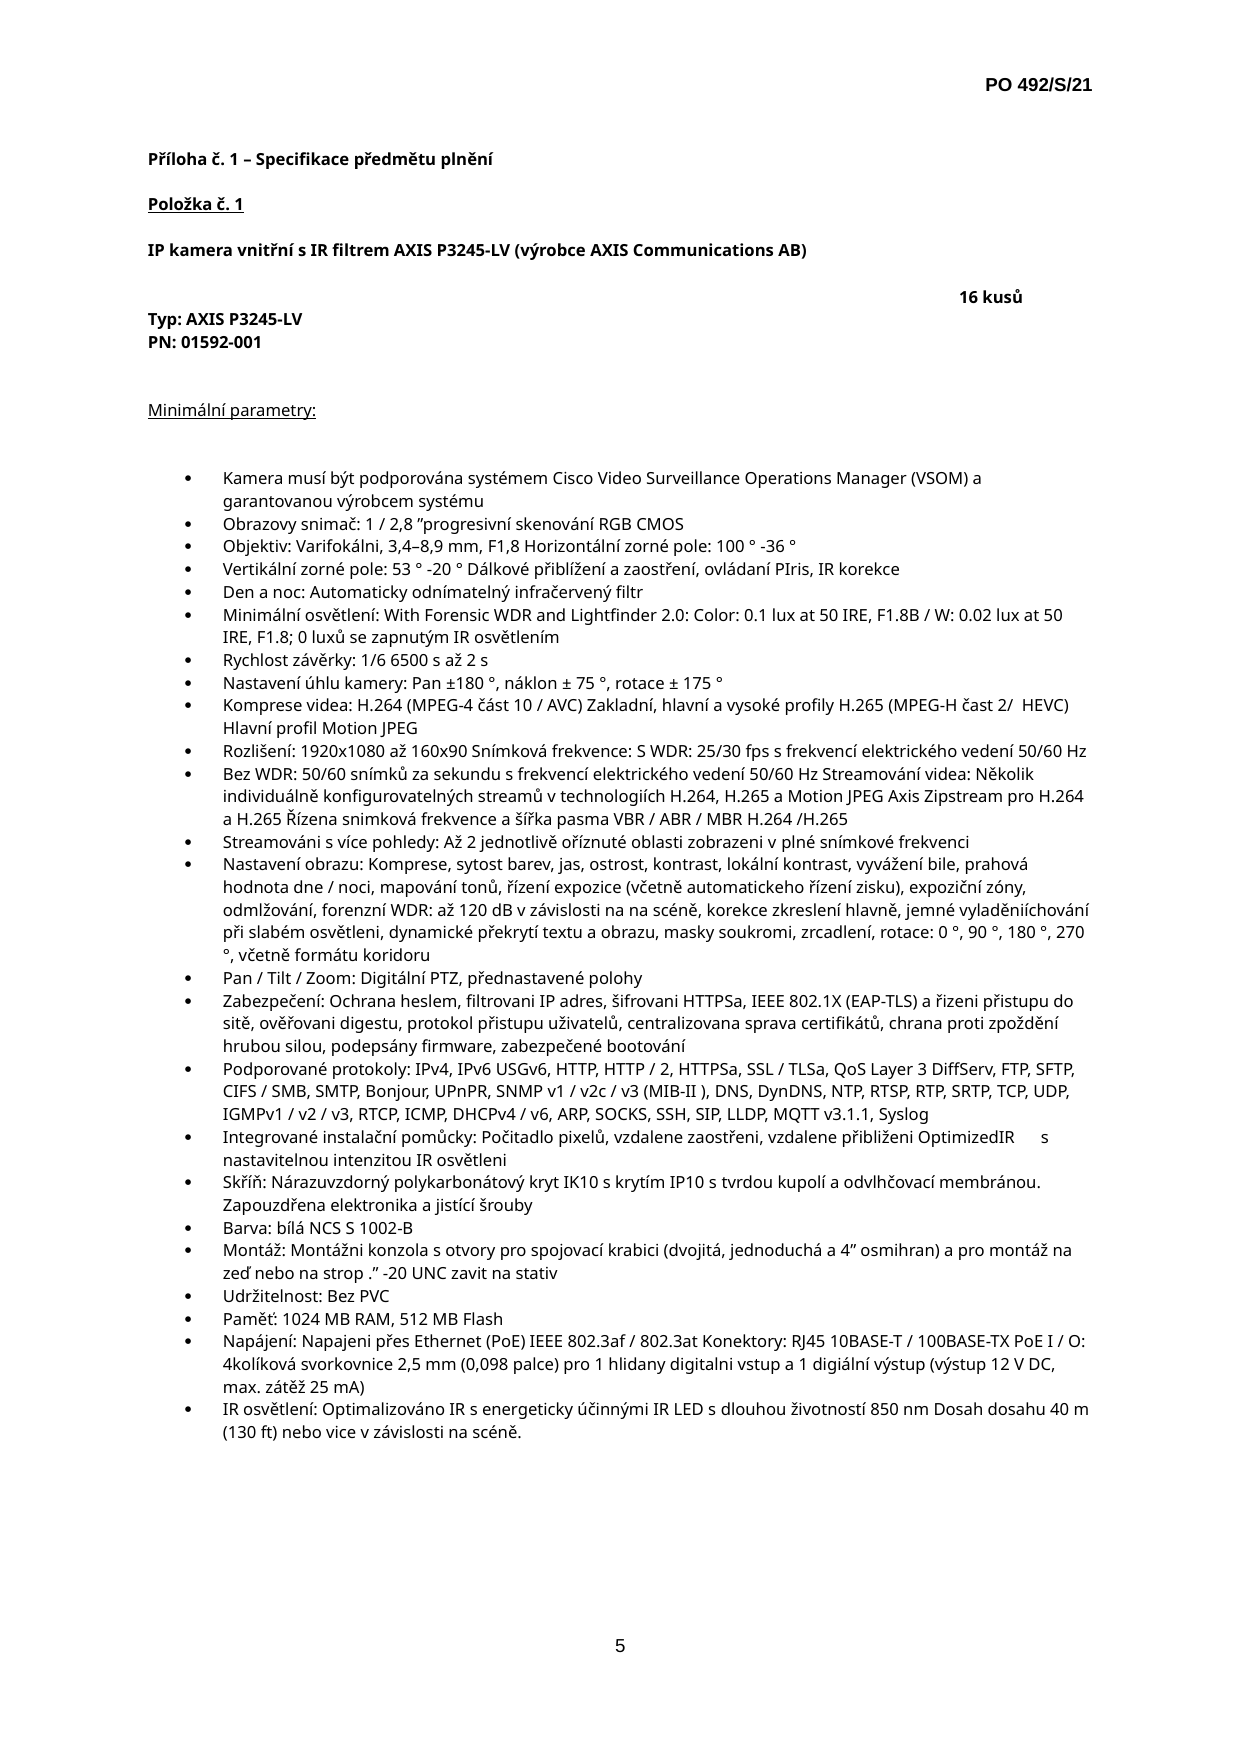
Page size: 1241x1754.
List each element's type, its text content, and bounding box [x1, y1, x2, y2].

text Minimální parametry: [148, 399, 1093, 421]
text IP kamera vnitřní s IR filtrem AXIS P3245-LV (výrobce AXIS Communications AB) [148, 238, 1093, 261]
list Streamováni s více pohledy: Až 2 jednotlivě oříznuté oblasti zobrazeni v plné snímkové frekvenci [185, 830, 1093, 853]
text Příloha č. 1 – Specifikace předmětu plnění [148, 148, 1093, 170]
text Typ: AXIS P3245-LV [148, 308, 1093, 331]
list Rychlost závěrky: 1/6 6500 s až 2 s [185, 648, 1093, 671]
list Udržitelnost: Bez PVC [185, 1284, 1093, 1307]
text Položka č. 1 [148, 193, 1093, 216]
list Bez WDR: 50/60 snímků za sekundu s frekvencí elektrického vedení 50/60 Hz Streamování videa: Několik individuálně konfigurovatelných streamů v technologiích H.264, H.265 a Motion JPEG Axis Zipstream pro H.264 a H.265 Řízena snimková frekvence a šířka pasma VBR / ABR / MBR H.264 /H.265 [185, 762, 1093, 830]
list Den a noc: Automaticky odnímatelný infračervený filtr [185, 580, 1093, 603]
list Paměť: 1024 MB RAM, 512 MB Flash [185, 1307, 1093, 1330]
list Integrované instalační pomůcky: Počitadlo pixelů, vzdalene zaostřeni, vzdalene přibliženi OptimizedIR s nastavitelnou intenzitou IR osvětleni [185, 1125, 1093, 1171]
list Zabezpečení: Ochrana heslem, filtrovani IP adres, šifrovani HTTPSa, IEEE 802.1X (EAP-TLS) a řizeni přistupu do sitě, ověřovani digestu, protokol přistupu uživatelů, centralizovana sprava certifikátů, chrana proti zpoždění hrubou silou, podepsány firmware, zabezpečené bootování [185, 989, 1093, 1057]
text 16 kusů [959, 285, 1093, 308]
list Kamera musí být podporována systémem Cisco Video Surveillance Operations Manager (VSOM) a garantovanou výrobcem systému [185, 467, 1093, 512]
list Nastavení obrazu: Komprese, sytost barev, jas, ostrost, kontrast, lokální kontrast, vyvážení bile, prahová hodnota dne / noci, mapování tonů, řízení expozice (včetně automatickeho řízení zisku), expoziční zóny, odmlžování, forenzní WDR: až 120 dB v závislosti na na scéně, korekce zkreslení hlavně, jemné vyladěniíchování při slabém osvětleni, dynamické překrytí textu a obrazu, masky soukromi, zrcadlení, rotace: 0 °, 90 °, 180 °, 270 °, včetně formátu koridoru [185, 853, 1093, 966]
list Komprese videa: H.264 (MPEG-4 část 10 / AVC) Zakladní, hlavní a vysoké profily H.265 (MPEG-H čast 2/ HEVC) Hlavní profil Motion JPEG [185, 694, 1093, 739]
text PN: 01592-001 [148, 331, 1093, 353]
list Minimální osvětlení: With Forensic WDR and Lightfinder 2.0: Color: 0.1 lux at 50 IRE, F1.8B / W: 0.02 lux at 50 IRE, F1.8; 0 luxů se zapnutým IR osvětlením [185, 603, 1093, 648]
list Montáž: Montážni konzola s otvory pro spojovací krabici (dvojitá, jednoduchá a 4” osmihran) a pro montáž na zeď nebo na strop .” -20 UNC zavit na stativ [185, 1239, 1093, 1284]
list Obrazovy snimač: 1 / 2,8 ”progresivní skenování RGB CMOS [185, 512, 1093, 535]
list Pan / Tilt / Zoom: Digitální PTZ, přednastavené polohy [185, 966, 1093, 989]
list IR osvětlení: Optimalizováno IR s energeticky účinnými IR LED s dlouhou životností 850 nm Dosah dosahu 40 m (130 ft) nebo vice v závislosti na scéně. [185, 1398, 1093, 1443]
list Rozlišení: 1920x1080 až 160x90 Snímková frekvence: S WDR: 25/30 fps s frekvencí elektrického vedení 50/60 Hz [185, 739, 1093, 762]
list Skříň: Nárazuvzdorný polykarbonátový kryt IK10 s krytím IP10 s tvrdou kupolí a odvlhčovací membránou. Zapouzdřena elektronika a jistící šrouby [185, 1171, 1093, 1216]
list Vertikální zorné pole: 53 ° -20 ° Dálkové přiblížení a zaostření, ovládaní PIris, IR korekce [185, 558, 1093, 580]
list Barva: bílá NCS S 1002-B [185, 1216, 1093, 1239]
list Napájení: Napajeni přes Ethernet (PoE) IEEE 802.3af / 802.3at Konektory: RJ45 10BASE-T / 100BASE-TX PoE I / O: 4kolíková svorkovnice 2,5 mm (0,098 palce) pro 1 hlidany digitalni vstup a 1 digiální výstup (výstup 12 V DC, max. zátěž 25 mA) [185, 1330, 1093, 1398]
list Nastavení úhlu kamery: Pan ±180 °, náklon ± 75 °, rotace ± 175 ° [185, 671, 1093, 694]
list Objektiv: Varifokálni, 3,4–8,9 mm, F1,8 Horizontální zorné pole: 100 ° -36 ° [185, 535, 1093, 558]
list Podporované protokoly: IPv4, IPv6 USGv6, HTTP, HTTP / 2, HTTPSa, SSL / TLSa, QoS Layer 3 DiffServ, FTP, SFTP, CIFS / SMB, SMTP, Bonjour, UPnPR, SNMP v1 / v2c / v3 (MIB-II ), DNS, DynDNS, NTP, RTSP, RTP, SRTP, TCP, UDP, IGMPv1 / v2 / v3, RTCP, ICMP, DHCPv4 / v6, ARP, SOCKS, SSH, SIP, LLDP, MQTT v3.1.1, Syslog [185, 1057, 1093, 1125]
